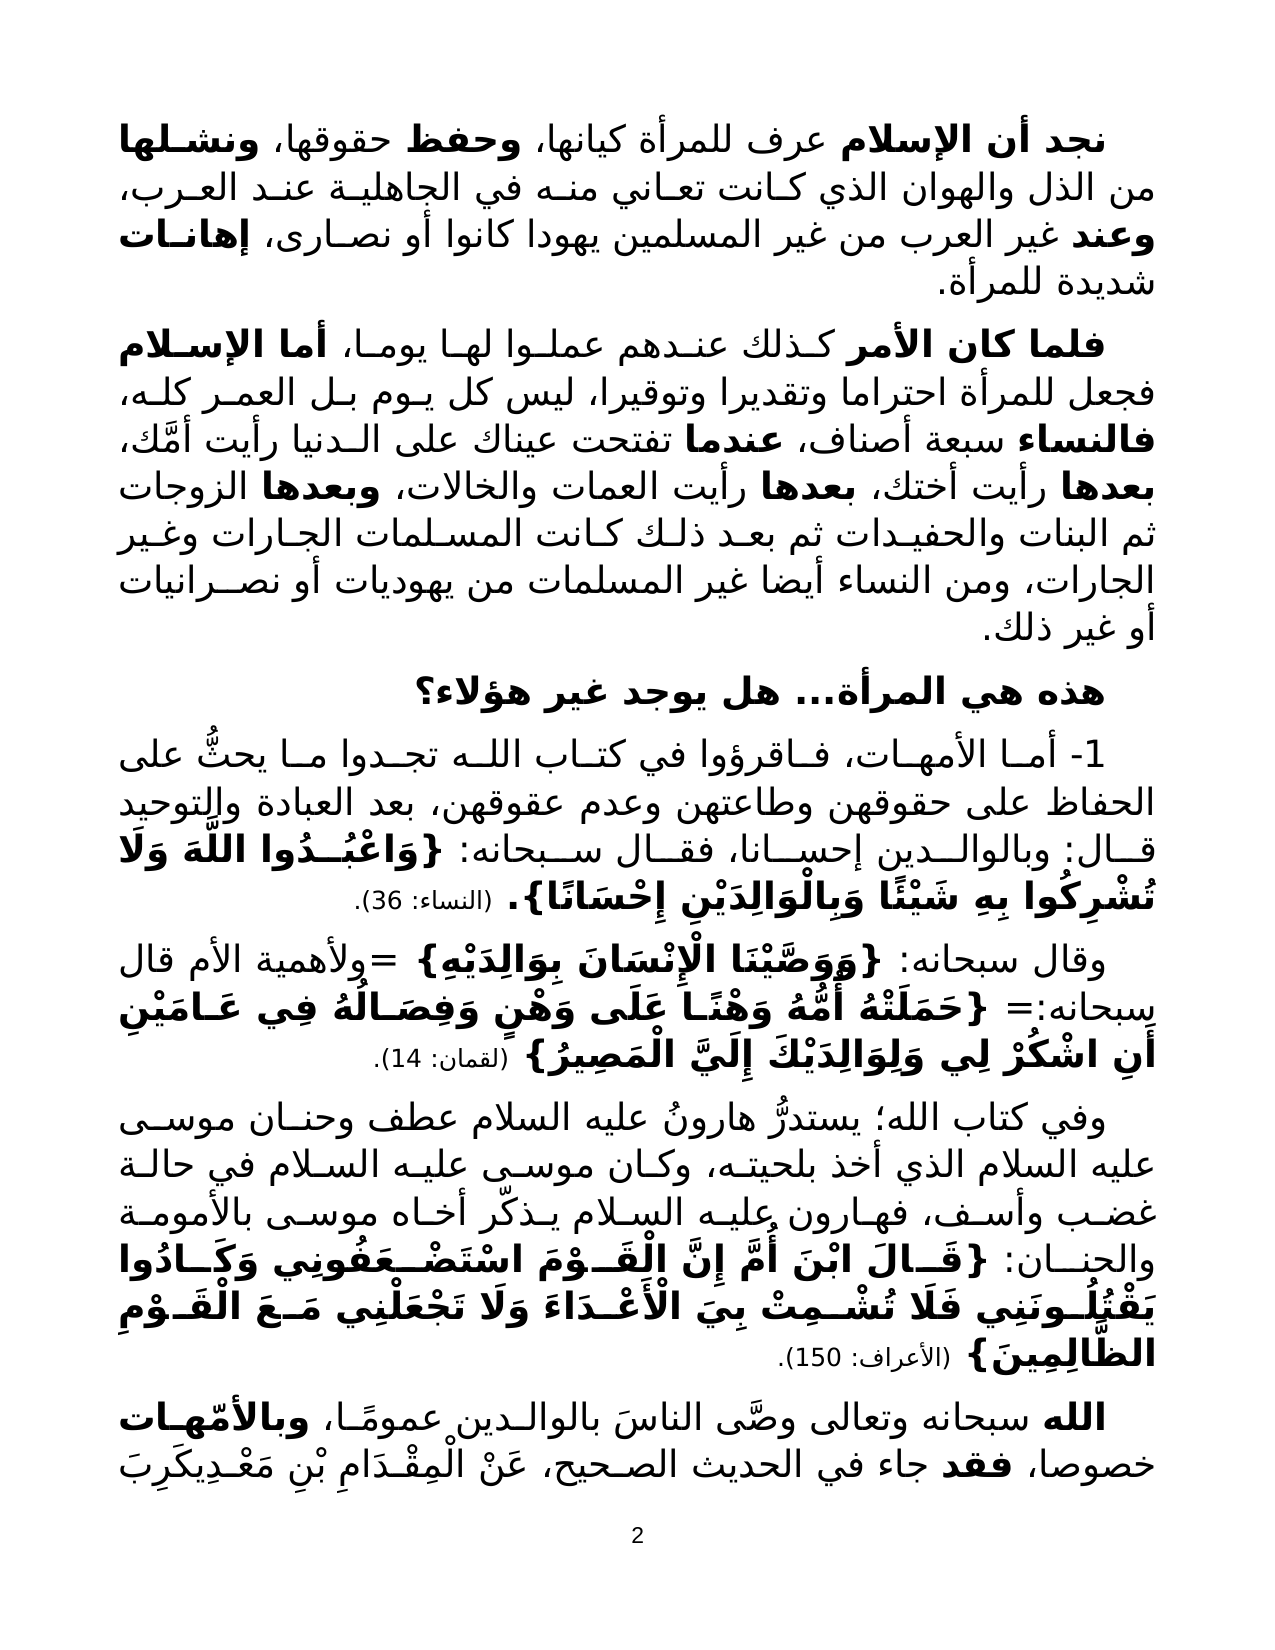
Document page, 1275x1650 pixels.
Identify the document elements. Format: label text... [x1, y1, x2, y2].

text وفي كتاب الله؛ يستدرُّ هارونُ عليه السلام عطف وحنان موسى عليه السلام الذي أخذ بلحيته، وكان موسى عليه السلام في حالة غضب وأسف، فهارون عليه السلام يذكّر أخاه موسى بالأمومة والحنان: {قَالَ ابْنَ أُمَّ إِنَّ الْقَوْمَ اسْتَضْعَفُونِي وَكَادُوا يَقْتُلُونَنِي فَلَا تُشْمِتْ بِيَ الْأَعْدَاءَ وَلَا تَجْعَلْنِي مَعَ الْقَوْمِ الظَّالِمِينَ} (الأعراف: 150). [118, 1096, 1157, 1375]
text هذه هي المرأة... هل يوجد غير هؤلاء؟ [118, 669, 1157, 713]
text نجد أن الإسلام عرف للمرأة كيانها، وحفظ حقوقها، ونشلها من الذل والهوان الذي كانت تعاني منه في الجاهلية عند العرب، وعند غير العرب من غير المسلمين يهودا كانوا أو نصارى، إهانات شديدة للمرأة. [118, 118, 1157, 303]
text وقال سبحانه: {وَوَصَّيْنَا الْإِنْسَانَ بِوَالِدَيْهِ} =ولأهمية الأم قال سبحانه:= {حَمَلَتْهُ أُمُّهُ وَهْنًا عَلَى وَهْنٍ وَفِصَالُهُ فِي عَامَيْنِ أَنِ اشْكُرْ لِي وَلِوَالِدَيْكَ إِلَيَّ الْمَصِيرُ} (لقمان: 14). [118, 938, 1157, 1076]
text 1- أما الأمهات، فاقرؤوا في كتاب الله تجدوا ما يحثُّ على الحفاظ على حقوقهن وطاعتهن وعدم عقوقهن، بعد العبادة والتوحيد قال: وبالوالدين إحسانا، فقال سبحانه: {وَاعْبُدُوا اللَّهَ وَلَا تُشْرِكُوا بِهِ شَيْئًا وَبِالْوَالِدَيْنِ إِحْسَانًا}. (النساء: 36). [118, 733, 1157, 918]
text فلما كان الأمر كذلك عندهم عملوا لها يوما، أما الإسلام فجعل للمرأة احتراما وتقديرا وتوقيرا، ليس كل يوم بل العمر كله، فالنساء سبعة أصناف، عندما تفتحت عيناك على الدنيا رأيت أمَّك، بعدها رأيت أختك، بعدها رأيت العمات والخالات، وبعدها الزوجات ثم البنات والحفيدات ثم بعد ذلك كانت المسلمات الجارات وغير الجارات، ومن النساء أيضا غير المسلمات من يهوديات أو نصرانيات أو غير ذلك. [118, 323, 1157, 649]
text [118, 1395, 1157, 1486]
